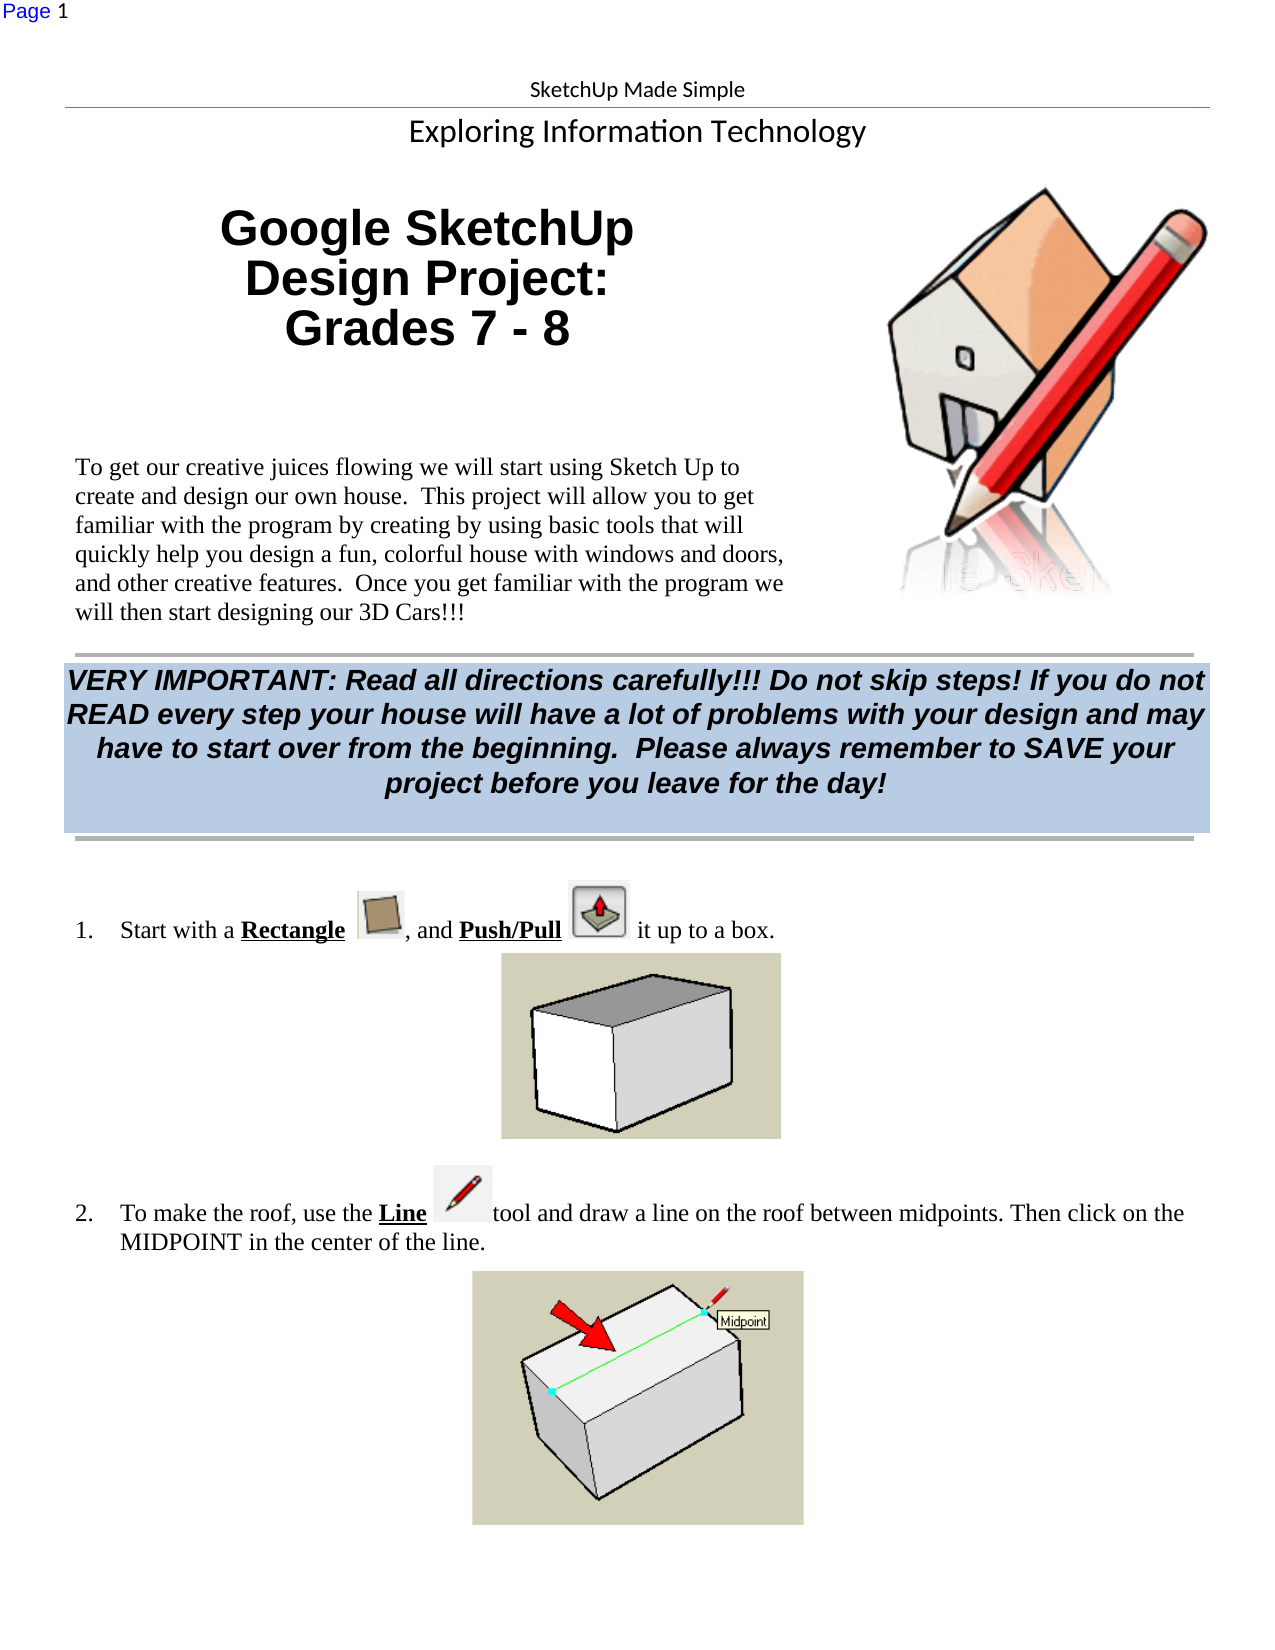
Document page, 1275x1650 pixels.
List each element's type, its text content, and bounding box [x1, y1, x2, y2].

picture [472, 1271, 804, 1525]
picture [433, 1165, 493, 1222]
text VERY IMPORTANT: Read all directions carefully!!! Do not skip steps! If you do not READ every step your house will have a lot of problems with your design and may have to start over from the beginning. Please always remember to SAVE your project before you leave for the day! [64, 663, 1210, 799]
list Start with a Rectangle , and Push/Pull it up to a box. [75, 880, 1210, 944]
list To make the roof, use the Line tool and draw a line on the roof between midpoints. Then click on the MIDPOINT in the center of the line. [75, 1165, 1210, 1256]
picture [782, 166, 1252, 636]
picture [501, 953, 782, 1139]
picture [568, 880, 631, 939]
picture [357, 891, 405, 939]
text Google SketchUp Design Project: Grades 7 - 8 [219, 206, 635, 356]
text To get our creative juices flowing we will start using Sketch Up to create and design our own house. This project will allow you to get familiar with the program by creating by using basic tools that will quickly help you design a fun, colorful house with windows and doors, and other creative features. Once you get familiar with the program we will then start designing our 3D Cars!!! [75, 452, 795, 626]
